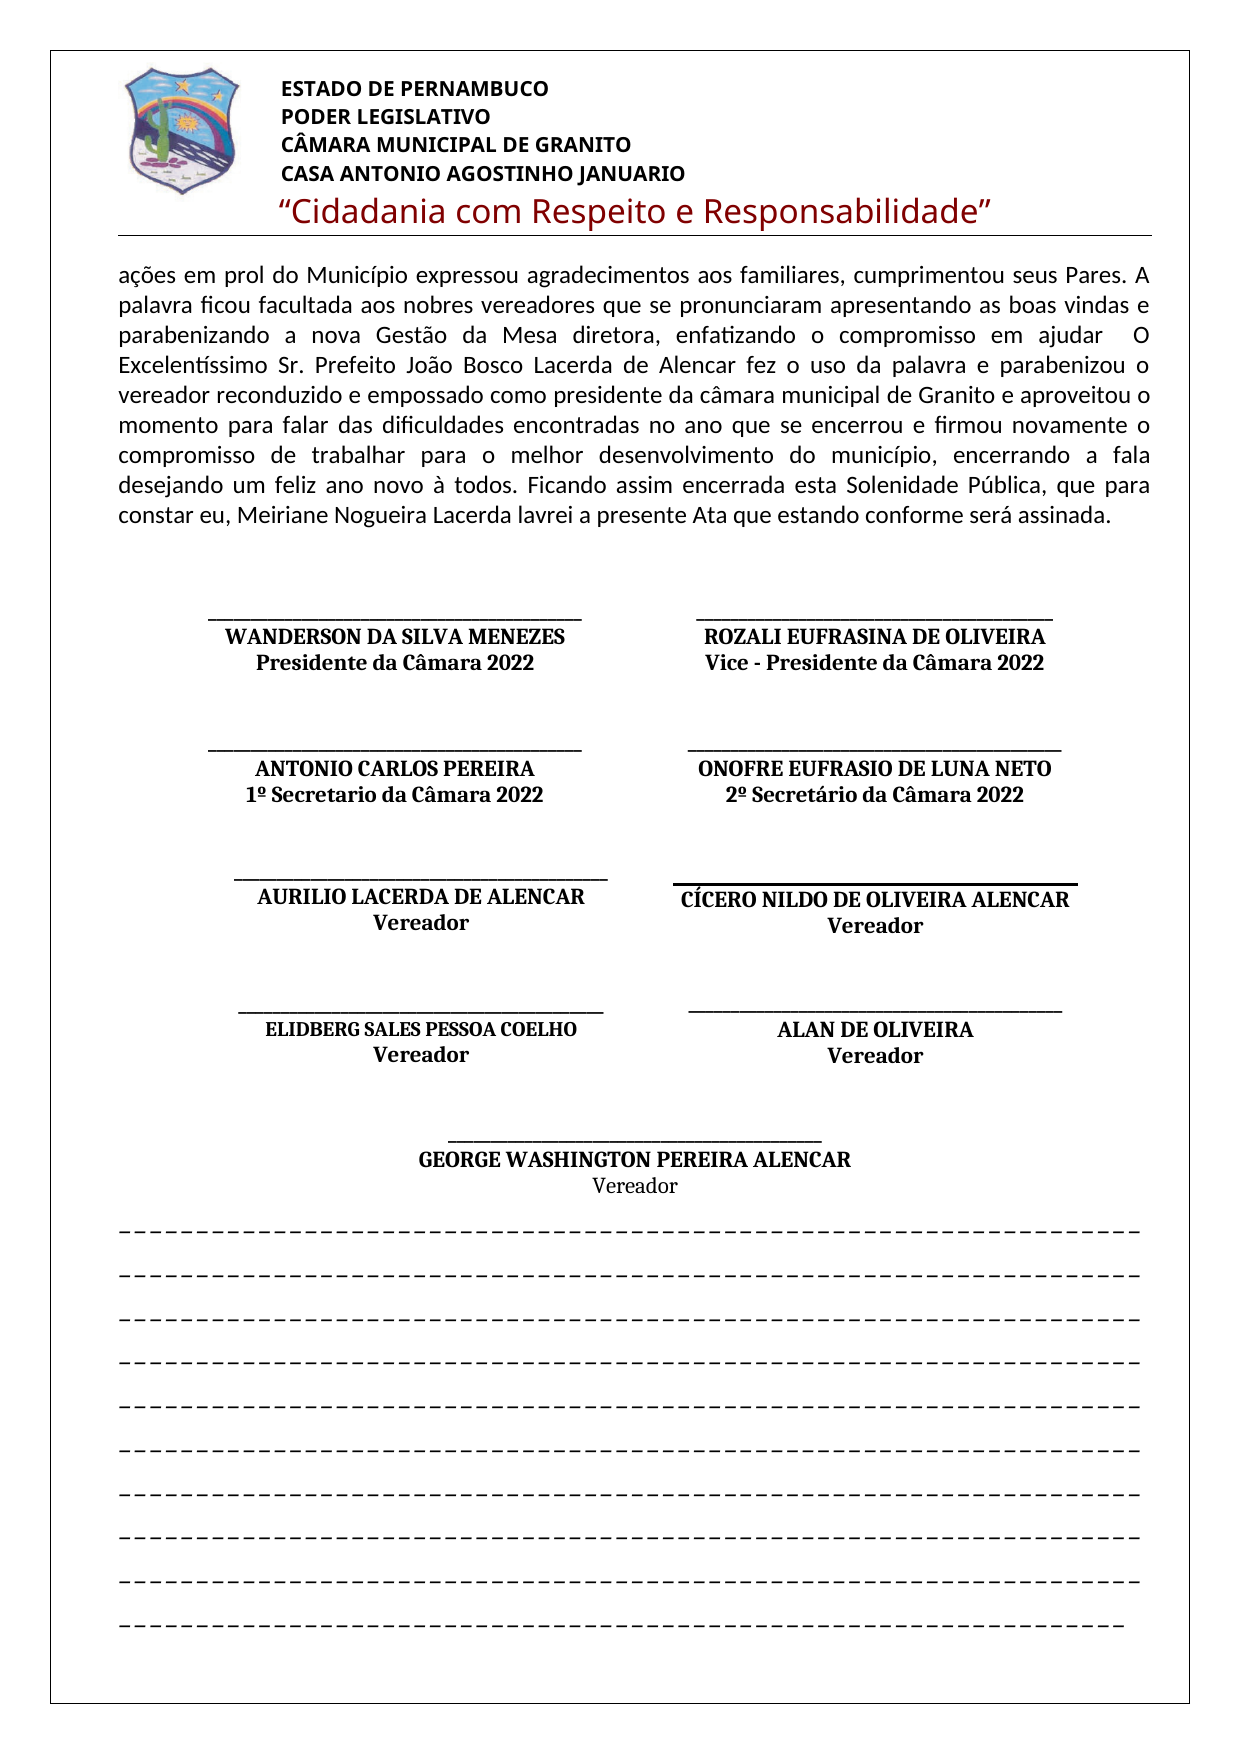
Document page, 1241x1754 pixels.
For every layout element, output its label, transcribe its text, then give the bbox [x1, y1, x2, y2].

text Vereador [118, 1173, 1152, 1199]
text ___________________________________________________________________________________________________________________________________________________________________________________________________________________________________________________________________________________________________________________________________________________________________________________________________________________________________________________________________________________________________________________________________________________________________________________________________________________________________________________________________________________ [118, 1199, 1152, 1631]
table_header ____________________________________________ ALAN DE OLIVEIRA Vereador [661, 990, 1089, 1069]
table_header ____________________________________________ WANDERSON DA SILVA MENEZES Presidente da Câmara 2022 [155, 598, 635, 676]
text ____________________________________________ [118, 1120, 1152, 1147]
table_header __________________________________________ ROZALI EUFRASINA DE OLIVEIRA Vice - Presidente da Câmara 2022 [635, 598, 1115, 676]
table_header ____________________________________________ AURILIO LACERDA DE ALENCAR Vereador [181, 855, 661, 939]
picture [118, 62, 249, 202]
text GEORGE WASHINGTON PEREIRA ALENCAR [118, 1147, 1152, 1173]
table_cell ____________________________________________ ANTONIO CARLOS PEREIRA 1º Secretario da Câmara 2022 [155, 676, 635, 808]
table_header ___________________________________________ ELIDBERG SALES PESSOA COELHO Vereador [181, 990, 661, 1069]
table_header CÍCERO NILDO DE OLIVEIRA ALENCAR Vereador [661, 855, 1089, 939]
table_cell ____________________________________________ ONOFRE EUFRASIO DE LUNA NETO 2º Secretário da Câmara 2022 [635, 676, 1115, 808]
